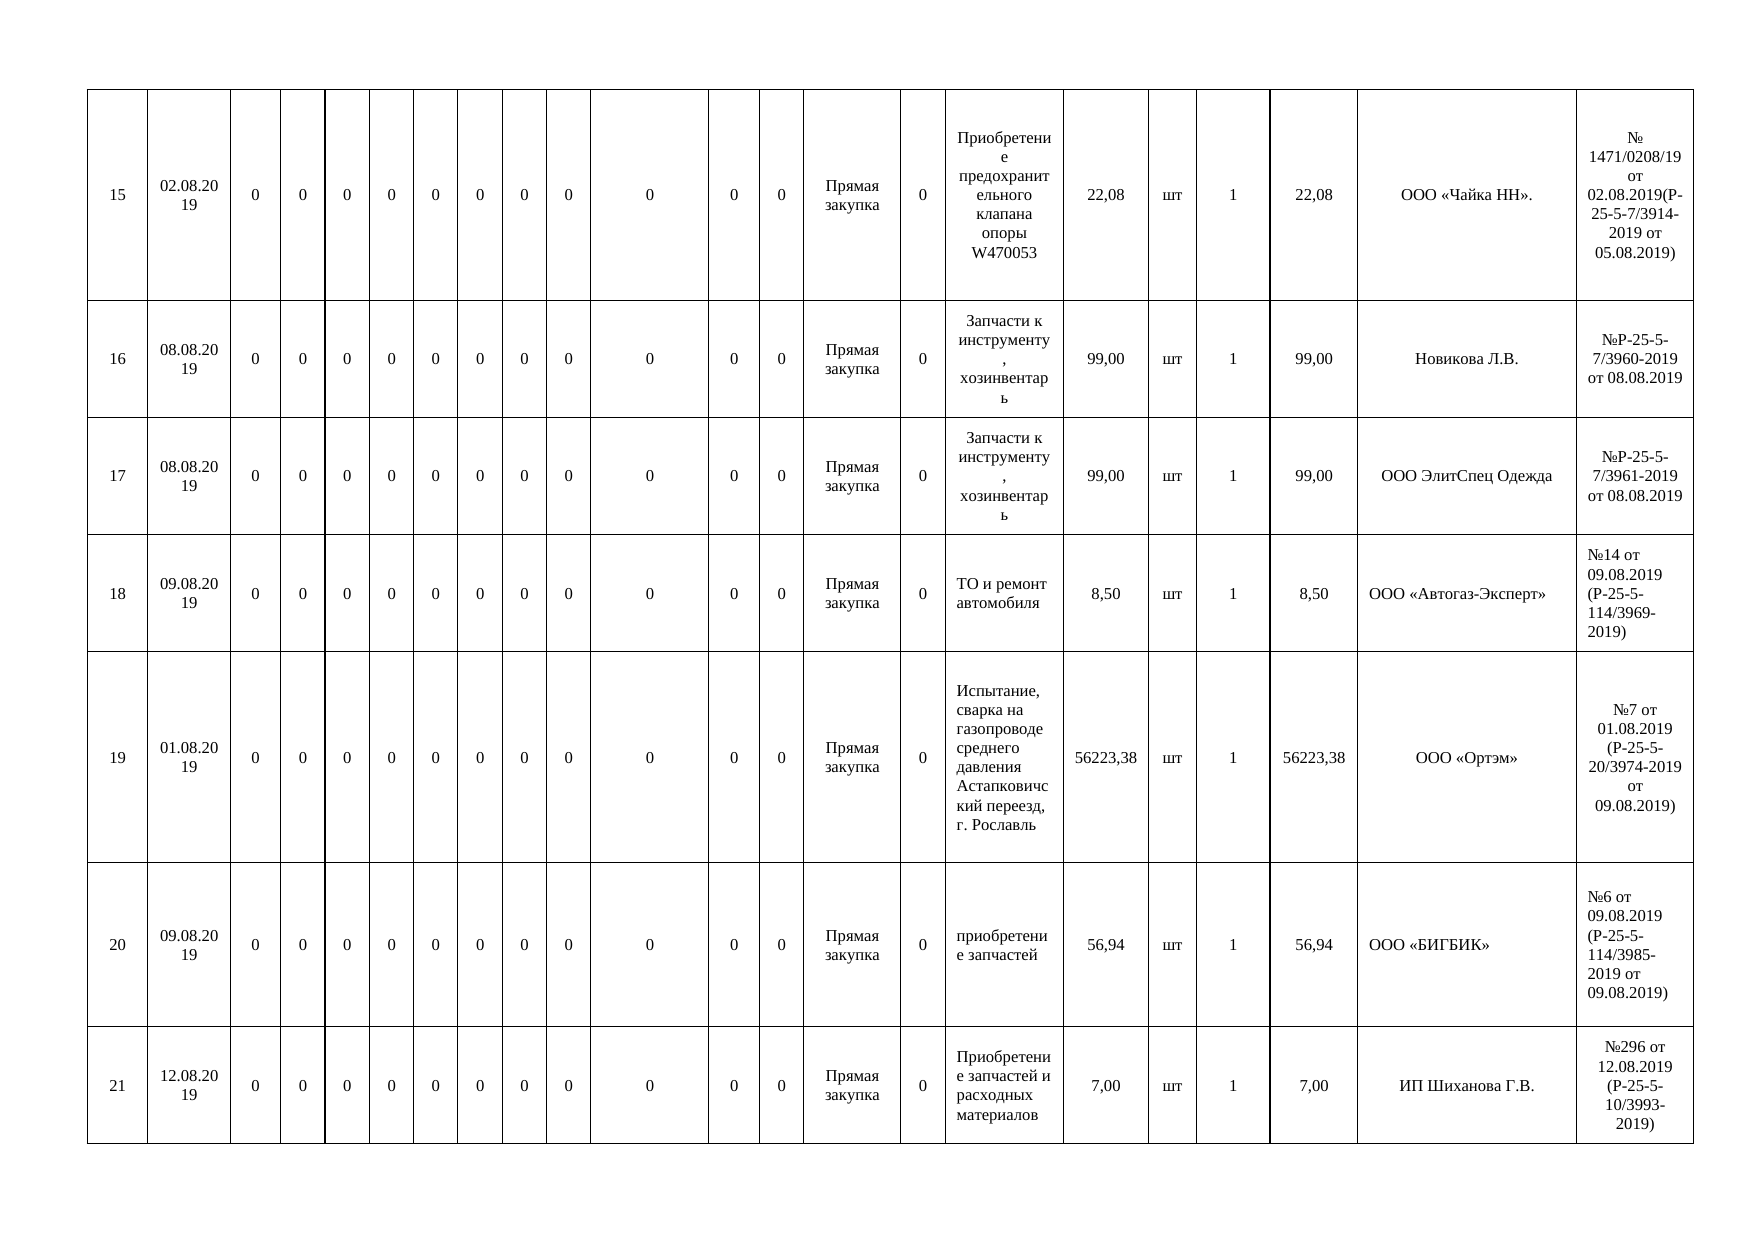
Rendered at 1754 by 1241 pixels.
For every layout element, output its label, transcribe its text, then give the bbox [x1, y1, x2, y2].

table_cell 0 [370, 535, 413, 651]
table_cell 0 [503, 535, 546, 651]
table_cell 56,94 [1064, 863, 1148, 1026]
table_cell 0 [326, 90, 369, 299]
table_cell 99,00 [1064, 301, 1148, 417]
table_cell 56223,38 [1064, 652, 1148, 862]
table_cell 0 [709, 90, 759, 299]
table_cell 0 [231, 863, 280, 1026]
table_cell 20 [88, 863, 147, 1026]
table_cell 0 [503, 90, 546, 299]
table_cell 0 [458, 90, 502, 299]
table_cell 0 [414, 652, 457, 862]
table_cell шт [1149, 1027, 1196, 1143]
table_cell 0 [591, 863, 708, 1026]
table_cell ООО «Ортэм» [1358, 652, 1576, 862]
table_cell 0 [709, 418, 759, 534]
table_cell 0 [231, 301, 280, 417]
table_cell 0 [370, 90, 413, 299]
table_cell ООО «Чайка НН». [1358, 90, 1576, 299]
table_cell 22,08 [1271, 90, 1357, 299]
table_cell 7,00 [1271, 1027, 1357, 1143]
table_cell ООО «БИГБИК» [1358, 863, 1576, 1026]
table_cell 09.08.2019 [148, 535, 230, 651]
table_cell 99,00 [1271, 418, 1357, 534]
table_cell 8,50 [1064, 535, 1148, 651]
table_cell 1 [1197, 535, 1269, 651]
table_cell 0 [503, 652, 546, 862]
table_cell 0 [231, 90, 280, 299]
table_cell 0 [901, 90, 945, 299]
table_cell ООО «Автогаз-Эксперт» [1358, 535, 1576, 651]
table_cell 0 [547, 90, 590, 299]
table_cell 08.08.2019 [148, 418, 230, 534]
table_cell 0 [547, 535, 590, 651]
table_cell шт [1149, 301, 1196, 417]
table_cell 0 [326, 863, 369, 1026]
table_cell 99,00 [1064, 418, 1148, 534]
table_cell ТО и ремонт автомобиля [946, 535, 1063, 651]
table_cell 08.08.2019 [148, 301, 230, 417]
table_cell 22,08 [1064, 90, 1148, 299]
table_cell 0 [458, 863, 502, 1026]
table_cell шт [1149, 535, 1196, 651]
table_cell 0 [414, 301, 457, 417]
table_cell 0 [281, 535, 324, 651]
table_cell 0 [231, 535, 280, 651]
table_cell Прямая закупка [804, 652, 900, 862]
table_cell 1 [1197, 863, 1269, 1026]
table_cell 0 [281, 90, 324, 299]
table_cell 0 [901, 863, 945, 1026]
table_cell 19 [88, 652, 147, 862]
table_cell №6 от 09.08.2019 (Р-25-5-114/3985-2019 от 09.08.2019) [1577, 863, 1693, 1026]
table_cell 0 [414, 535, 457, 651]
table_cell 0 [709, 652, 759, 862]
table_cell 0 [901, 535, 945, 651]
table_cell Прямая закупка [804, 418, 900, 534]
table_cell 0 [547, 301, 590, 417]
table_cell 0 [458, 1027, 502, 1143]
table_cell 0 [370, 863, 413, 1026]
table_cell № 1471/0208/19 от 02.08.2019(Р-25-5-7/3914-2019 от 05.08.2019) [1577, 90, 1693, 299]
table_cell Приобретение предохранительного клапана опоры W470053 [946, 90, 1063, 299]
table_cell 0 [370, 418, 413, 534]
table_cell 02.08.2019 [148, 90, 230, 299]
table_cell №14 от 09.08.2019 (Р-25-5-114/3969-2019) [1577, 535, 1693, 651]
table_cell приобретение запчастей [946, 863, 1063, 1026]
table_cell 12.08.2019 [148, 1027, 230, 1143]
table_cell 0 [503, 863, 546, 1026]
table_cell 7,00 [1064, 1027, 1148, 1143]
table_cell 0 [709, 1027, 759, 1143]
table_cell 0 [760, 863, 803, 1026]
table_cell 0 [370, 652, 413, 862]
table_cell 0 [709, 863, 759, 1026]
table_cell ИП Шиханова Г.В. [1358, 1027, 1576, 1143]
table_cell 0 [326, 1027, 369, 1143]
table_cell 0 [591, 1027, 708, 1143]
table_cell 99,00 [1271, 301, 1357, 417]
table_cell 0 [591, 90, 708, 299]
table_cell 0 [901, 301, 945, 417]
table_cell 0 [326, 418, 369, 534]
table_cell 09.08.2019 [148, 863, 230, 1026]
table_cell 0 [760, 652, 803, 862]
table_cell 0 [760, 1027, 803, 1143]
table_cell 1 [1197, 1027, 1269, 1143]
table_cell 1 [1197, 90, 1269, 299]
table_cell 0 [458, 418, 502, 534]
table_cell 0 [414, 90, 457, 299]
table_cell 0 [231, 652, 280, 862]
table_cell шт [1149, 652, 1196, 862]
table_cell 0 [547, 1027, 590, 1143]
table_cell 0 [503, 1027, 546, 1143]
table_cell 0 [326, 535, 369, 651]
table_cell 16 [88, 301, 147, 417]
table_cell 17 [88, 418, 147, 534]
table_cell 0 [760, 90, 803, 299]
table_cell №296 от 12.08.2019 (Р-25-5-10/3993-2019) [1577, 1027, 1693, 1143]
table_cell 0 [414, 863, 457, 1026]
table_cell 0 [370, 301, 413, 417]
table_cell 01.08.2019 [148, 652, 230, 862]
table_cell №Р-25-5-7/3961-2019 от 08.08.2019 [1577, 418, 1693, 534]
table_cell 0 [281, 863, 324, 1026]
table_cell 0 [901, 652, 945, 862]
table_cell 0 [503, 418, 546, 534]
table_cell 0 [709, 535, 759, 651]
table_cell 0 [547, 652, 590, 862]
table_cell №Р-25-5-7/3960-2019 от 08.08.2019 [1577, 301, 1693, 417]
table_cell 0 [281, 652, 324, 862]
table_cell шт [1149, 418, 1196, 534]
table_cell 0 [901, 418, 945, 534]
table_cell Прямая закупка [804, 535, 900, 651]
table_cell 0 [326, 301, 369, 417]
table_cell 0 [458, 535, 502, 651]
table_cell Новикова Л.В. [1358, 301, 1576, 417]
table_cell 0 [591, 301, 708, 417]
table_cell 0 [414, 418, 457, 534]
table_cell 0 [414, 1027, 457, 1143]
table_cell 0 [901, 1027, 945, 1143]
table_cell Прямая закупка [804, 1027, 900, 1143]
table_cell 0 [281, 301, 324, 417]
table_cell Испытание, сварка на газопроводе среднего давления Астапковичский переезд, г. Рославль [946, 652, 1063, 862]
table_cell 0 [281, 418, 324, 534]
table_cell Приобретение запчастей и расходных материалов [946, 1027, 1063, 1143]
table_cell Прямая закупка [804, 863, 900, 1026]
table_cell 18 [88, 535, 147, 651]
table_cell 0 [458, 652, 502, 862]
table_cell 15 [88, 90, 147, 299]
table_cell 0 [231, 418, 280, 534]
table_cell 21 [88, 1027, 147, 1143]
table_cell 0 [591, 652, 708, 862]
table_cell шт [1149, 863, 1196, 1026]
table_cell 0 [458, 301, 502, 417]
table_cell Запчасти к инструменту, хозинвентарь [946, 301, 1063, 417]
table_cell ООО ЭлитСпец Одежда [1358, 418, 1576, 534]
table_cell 0 [760, 535, 803, 651]
table_cell №7 от 01.08.2019 (Р-25-5-20/3974-2019 от 09.08.2019) [1577, 652, 1693, 862]
table_cell 0 [281, 1027, 324, 1143]
table_cell Прямая закупка [804, 90, 900, 299]
table_cell шт [1149, 90, 1196, 299]
table_cell 0 [547, 418, 590, 534]
table_cell 1 [1197, 301, 1269, 417]
table_cell 0 [709, 301, 759, 417]
table_cell 0 [503, 301, 546, 417]
table_cell 0 [547, 863, 590, 1026]
table_cell 0 [591, 535, 708, 651]
table_cell 8,50 [1271, 535, 1357, 651]
table_cell 1 [1197, 418, 1269, 534]
table_cell Запчасти к инструменту, хозинвентарь [946, 418, 1063, 534]
table_cell 0 [591, 418, 708, 534]
table_cell 0 [370, 1027, 413, 1143]
table_cell 0 [231, 1027, 280, 1143]
table_cell 0 [760, 418, 803, 534]
table_cell 0 [760, 301, 803, 417]
table_cell Прямая закупка [804, 301, 900, 417]
table_cell 0 [326, 652, 369, 862]
table_cell 56,94 [1271, 863, 1357, 1026]
table_cell 1 [1197, 652, 1269, 862]
table_cell 56223,38 [1271, 652, 1357, 862]
